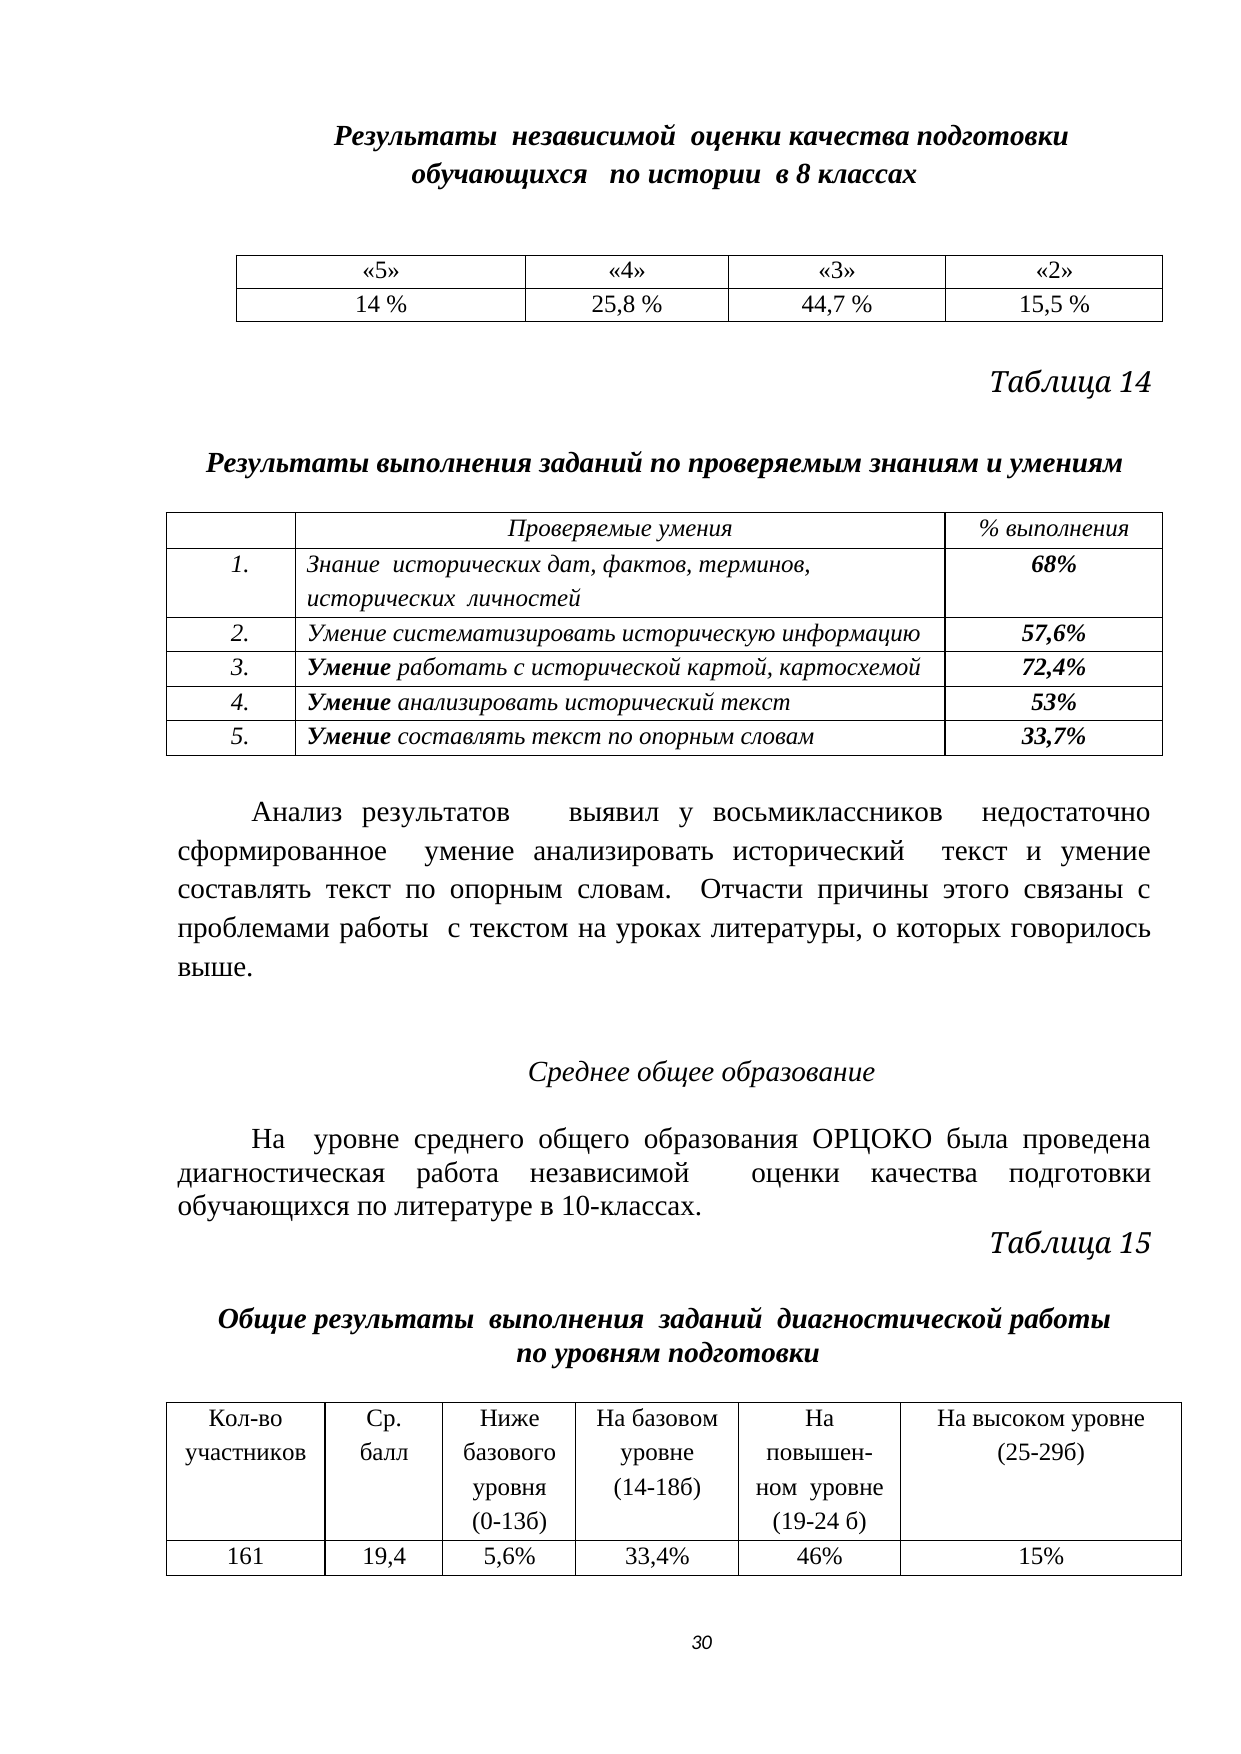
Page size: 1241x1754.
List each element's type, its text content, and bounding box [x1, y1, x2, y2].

table_cell 44,7 % [729, 289, 945, 321]
text Таблица 15 [177, 1222, 1152, 1262]
table_header На повышен-ном уровне (19-24 б) [739, 1403, 900, 1540]
text Анализ результатов выявил у восьмиклассников недостаточно сформированное умение анализировать исторический текст и умение составлять текст по опорным словам. Отчасти причины этого связаны с проблемами работы с текстом на уроках литературы, о которых говорилось выше. [177, 794, 1152, 982]
table_cell Умение составлять текст по опорным словам [296, 721, 944, 755]
table_cell Умение систематизировать историческую информацию [296, 618, 944, 651]
table_cell 25,8 % [526, 289, 728, 321]
table_header % выполнения [946, 513, 1162, 548]
table_cell 57,6% [946, 618, 1162, 651]
table_cell 19,4 [326, 1541, 442, 1574]
table_header Ниже базового уровня (0-13б) [443, 1403, 575, 1540]
table_cell [167, 652, 295, 686]
table_cell 15% [901, 1541, 1181, 1574]
table_header На базовом уровне (14-18б) [576, 1403, 738, 1540]
table_header На высоком уровне (25-29б) [901, 1403, 1181, 1540]
table_header «5» [237, 256, 525, 288]
text по уровням подготовки [177, 1335, 1152, 1368]
table_header «2» [946, 256, 1162, 288]
table_cell 33,7% [946, 721, 1162, 755]
table_cell 46% [739, 1541, 900, 1574]
table_cell 15,5 % [946, 289, 1162, 321]
table_cell 53% [946, 687, 1162, 720]
text Результаты выполнения заданий по проверяемым знаниям и умениям [177, 445, 1152, 478]
table_cell [167, 549, 295, 617]
table_cell 72,4% [946, 652, 1162, 686]
table_header Ср. балл [326, 1403, 442, 1540]
table_cell Умение работать с исторической картой, картосхемой [296, 652, 944, 686]
text Таблица 14 [177, 361, 1152, 401]
table_cell 161 [167, 1541, 324, 1574]
table_header [167, 513, 295, 548]
table_cell 33,4% [576, 1541, 738, 1574]
table_cell [167, 721, 295, 755]
table_cell Умение анализировать исторический текст [296, 687, 944, 720]
table_cell 14 % [237, 289, 525, 321]
table_cell 68% [946, 549, 1162, 617]
table_cell 5,6% [443, 1541, 575, 1574]
text Результаты независимой оценки качества подготовки обучающихся по истории в 8 классах [177, 118, 1152, 190]
text На уровне среднего общего образования ОРЦОКО была проведена диагностическая работа независимой оценки качества подготовки обучающихся по литературе в 10-классах. [177, 1121, 1152, 1222]
table_header Кол-во участников [167, 1403, 324, 1540]
table_cell [167, 687, 295, 720]
table_header Проверяемые умения [296, 513, 944, 548]
table_header «4» [526, 256, 728, 288]
text Общие результаты выполнения заданий диагностической работы [177, 1301, 1152, 1335]
table_header «3» [729, 256, 945, 288]
table_cell [167, 618, 295, 651]
table_cell Знание исторических дат, фактов, терминов, исторических личностей [296, 549, 944, 617]
text Среднее общее образование [177, 1054, 1152, 1088]
